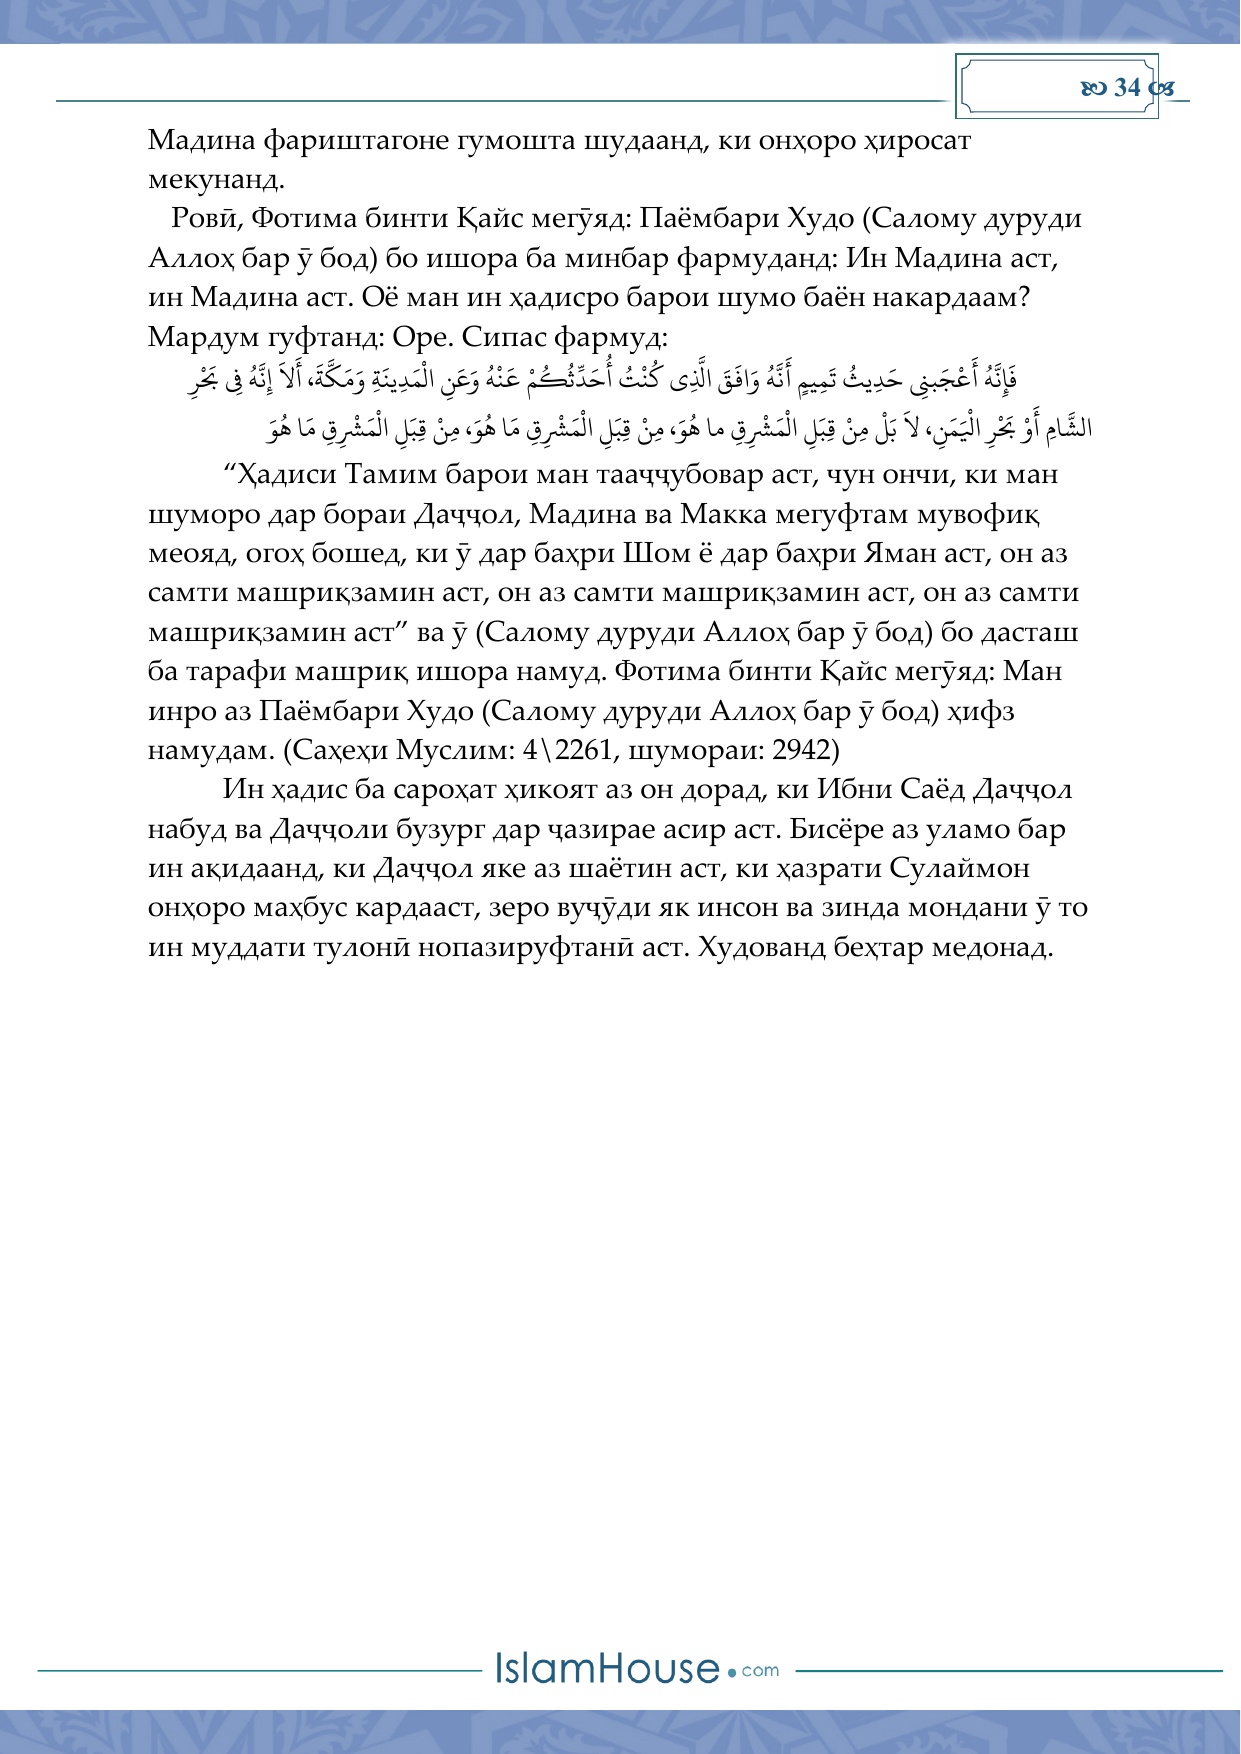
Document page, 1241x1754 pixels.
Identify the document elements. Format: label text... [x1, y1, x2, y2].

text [148, 118, 1092, 197]
text “Ҳадиси Тамим барои ман тааҷҷубовар аст, чун ончи, ки ман шуморо дар бораи Даҷҷол, Мадина ва Макка мегуфтам мувофиқ меояд, огоҳ бошед, ки ӯ дар баҳри Шом ё дар баҳри Яман аст, он аз самти машриқзамин аст, он аз самти машриқзамин аст, он аз самти машриқзамин аст” ва ӯ (Салому дуруди Аллоҳ бар ӯ бод) бо дасташ ба тарафи машриқ ишора намуд. Фотима бинти Қайс мегӯяд: Ман инро аз Паёмбари Худо (Салому дуруди Аллоҳ бар ӯ бод) ҳифз намудам. (Саҳеҳи Муслим: 4\2261, шумораи: 2942) [148, 453, 1092, 768]
text Ин ҳадис ба сароҳат ҳикоят аз он дорад, ки Ибни Саёд Даҷҷол набуд ва Даҷҷоли бузург дар ҷазирае асир аст. Бисёре аз уламо бар ин ақидаанд, ки Даҷҷол яке аз шаётин аст, ки ҳазрати Сулаймон онҳоро маҳбус кардааст, зеро вуҷӯди як инсон ва зинда мондани ӯ то ин муддати тулонӣ нопазируфтанӣ аст. Худованд беҳтар медонад. [148, 768, 1092, 964]
picture [28, 1645, 483, 1691]
text Ровӣ, Фотима бинти Қайс мегӯяд: Паёмбари Худо (Салому дуруди Аллоҳ бар ӯ бод) бо ишора ба минбар фармуданд: Ин Мадина аст, ин Мадина аст. Оё ман ин ҳадисро барои шумо баён накардаам? Мардум гуфтанд: Оре. Сипас фармуд: [148, 197, 1092, 354]
picture [487, 1646, 1224, 1691]
text فَإِنَّهُ أَعْجَبنِى حَدِيثُ تَمِيمٍ أَنَّهُ وَافَقَ الَّذِى كُنْتُ أُحَدِّثُكُمْ عَنْهُ وَعَنِ الْمَدِينَةِ وَمَكَّةَ، أَلاَ إِنَّهُ فِى بَحْرِ الشَّامِ أَوْ بَحْرِ الْيَمَنِ، لاَ بَلْ مِنْ قِبَلِ الْمَشْرِقِ ما هُوَ، مِنْ قِبَلِ الْمَشْرِقِ مَا هُوَ، مِنْ قِبَلِ الْمَشْرِقِ مَا هُوَ [148, 354, 1092, 453]
